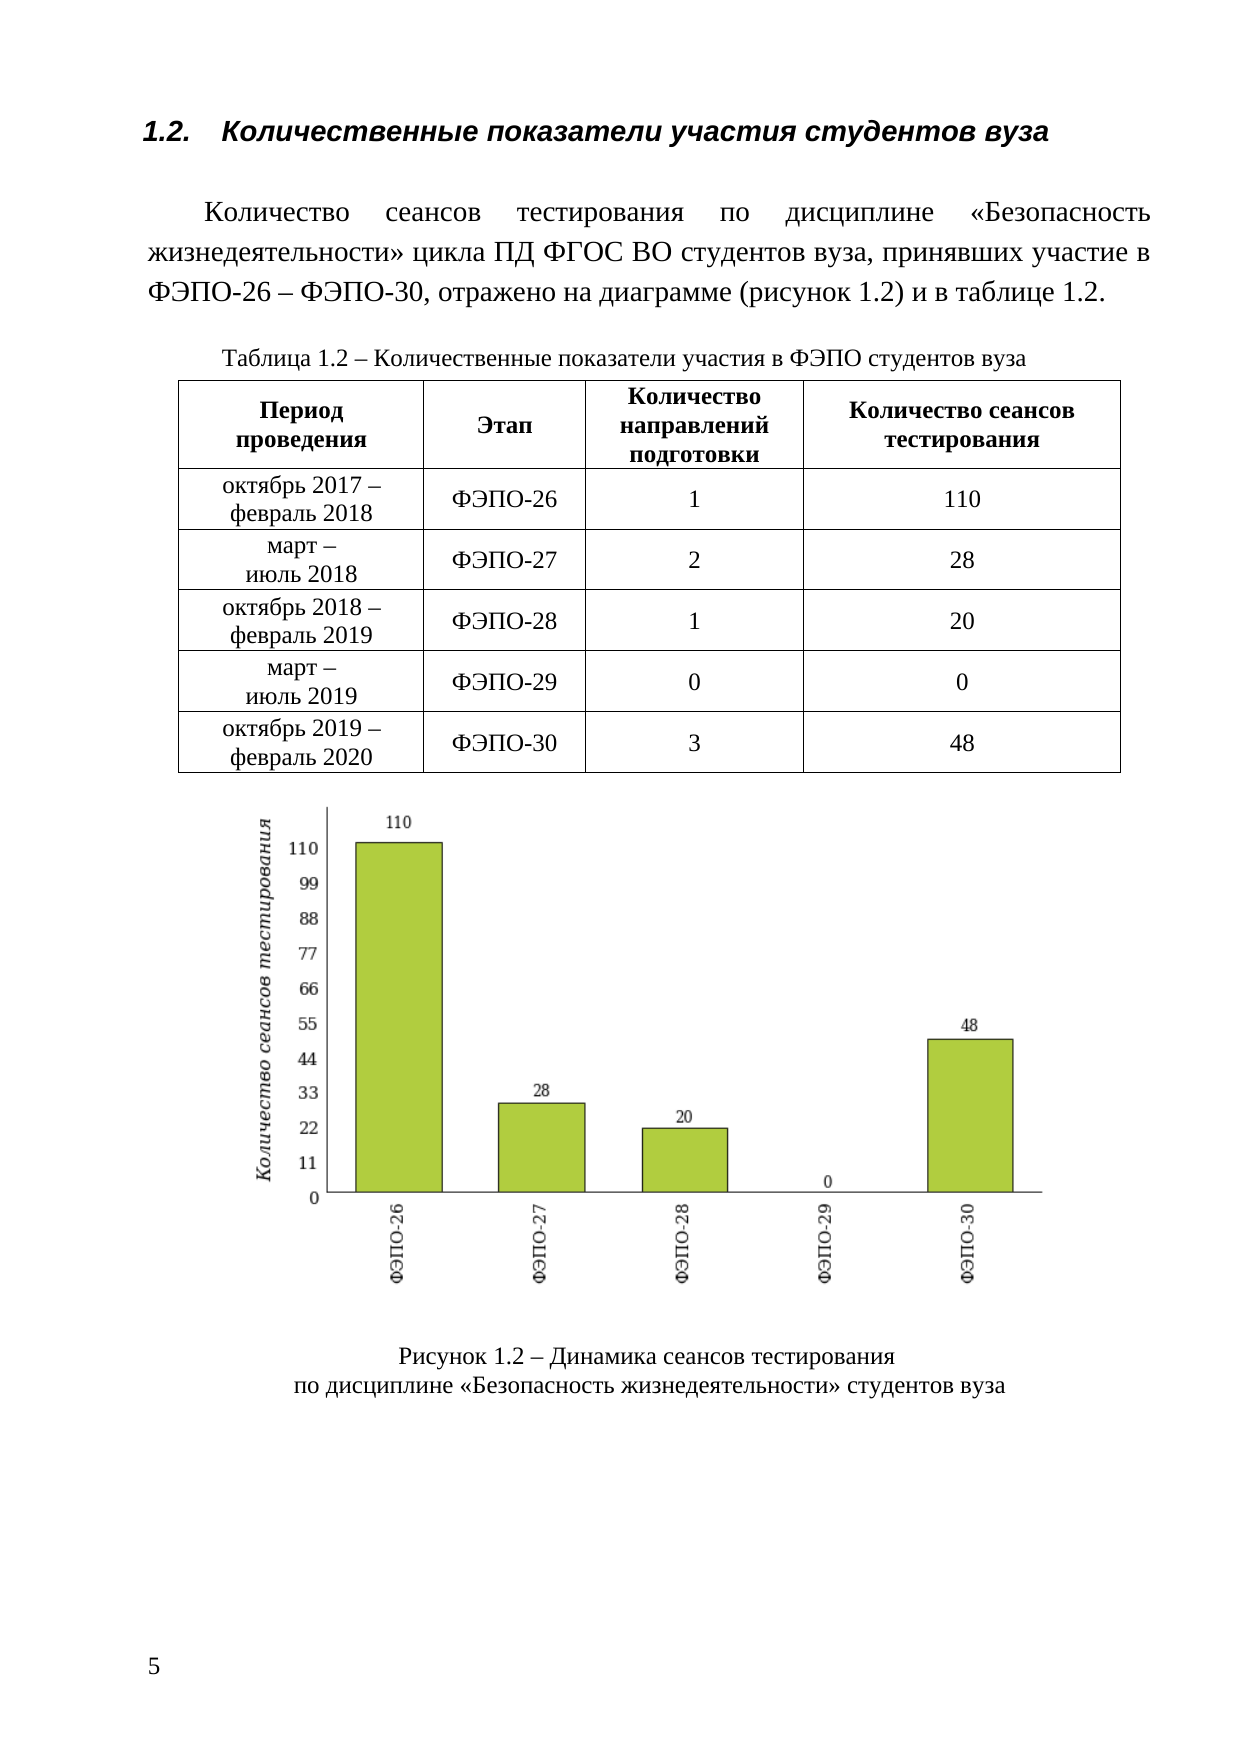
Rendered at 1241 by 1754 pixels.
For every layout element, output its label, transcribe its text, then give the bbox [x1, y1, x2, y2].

table_cell 1 [586, 469, 803, 528]
table_cell 0 [586, 651, 803, 711]
table_cell март – июль 2018 [179, 530, 423, 589]
table_header Этап [424, 381, 585, 467]
table_cell 28 [804, 530, 1120, 589]
table_cell ФЭПО-30 [424, 712, 585, 772]
table_header Количество сеансов тестирования [804, 381, 1120, 467]
picture [214, 792, 1085, 1342]
table_cell ФЭПО-27 [424, 530, 585, 589]
table_cell март – июль 2019 [179, 651, 423, 711]
table_cell ФЭПО-29 [424, 651, 585, 711]
subtitle Количественные показатели участия студентов вуза [148, 114, 1152, 147]
table_cell 48 [804, 712, 1120, 772]
table_cell 110 [804, 469, 1120, 528]
table_cell 0 [804, 651, 1120, 711]
table_cell 3 [586, 712, 803, 772]
table_cell октябрь 2017 – февраль 2018 [179, 469, 423, 528]
table_cell 1 [586, 590, 803, 650]
table_cell октябрь 2019 – февраль 2020 [179, 712, 423, 772]
table_cell октябрь 2018 – февраль 2019 [179, 590, 423, 650]
table_cell ФЭПО-26 [424, 469, 585, 528]
text Количество сеансов тестирования по дисциплине «Безопасность жизнедеятельности» цикла ПД ФГОС ВО студентов вуза, принявших участие в ФЭПО-26 – ФЭПО-30, отражено на диаграмме (рисунок 1.2) и в таблице 1.2. [148, 194, 1152, 308]
table_header Количество направлений подготовки [586, 381, 803, 467]
text Таблица 1.2 – Количественные показатели участия в ФЭПО студентов вуза [148, 343, 1152, 372]
table_cell 20 [804, 590, 1120, 650]
table_cell ФЭПО-28 [424, 590, 585, 650]
table_cell 2 [586, 530, 803, 589]
table_header Период проведения [179, 381, 423, 467]
